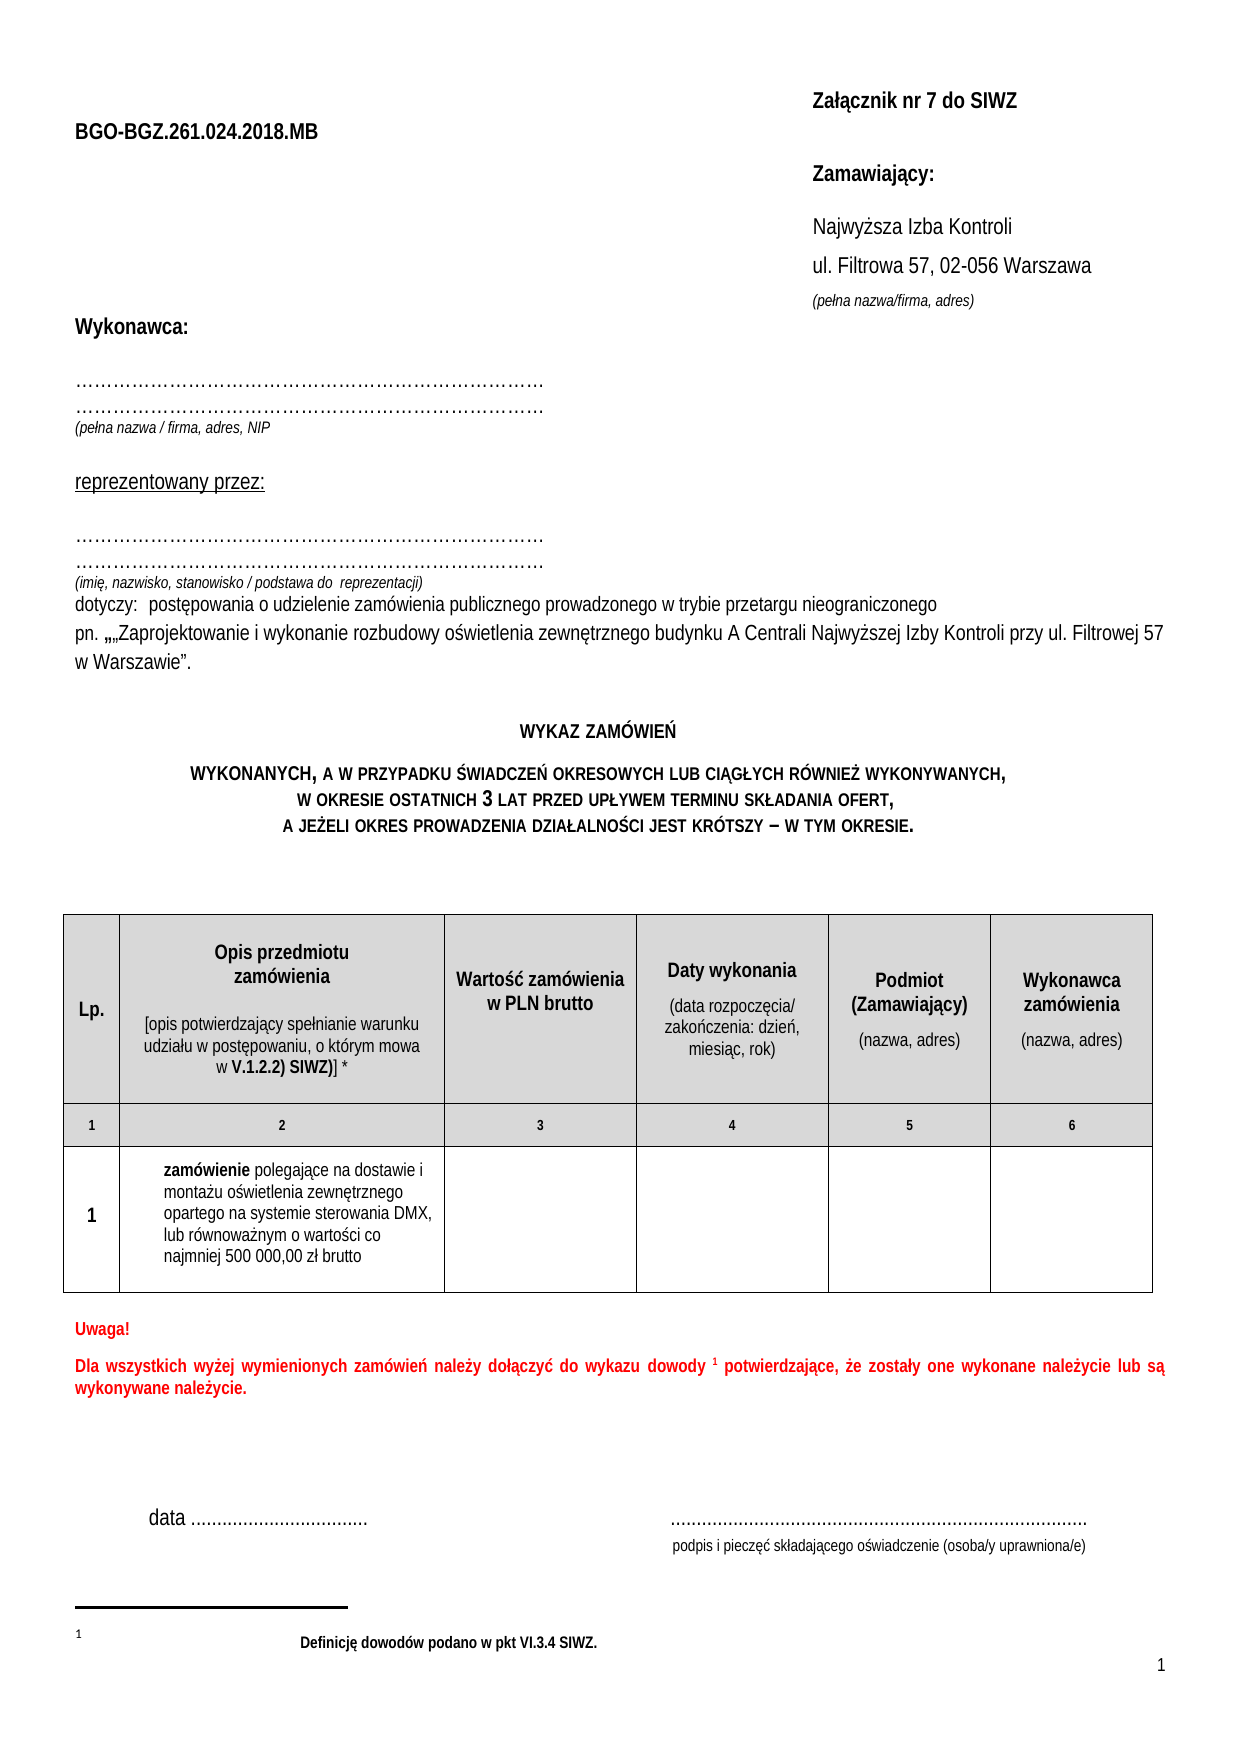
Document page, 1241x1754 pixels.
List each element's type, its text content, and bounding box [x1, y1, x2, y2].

text wykonanych, a w przypadku świadczeń okresowych lub ciągłych również wykonywanych, w okresie ostatnich 3 lat przed upływem terminu składania ofert, a jeżeli okres prowadzenia działalności jest krótszy – w tym okresie. [31, 756, 1165, 838]
table_header Wartość zamówienia w PLN brutto [445, 915, 636, 1103]
table_header Opis przedmiotu zamówienia [opis potwierdzający spełnianie warunku udziału w postępowaniu, o którym mowa w V.1.2.2) SIWZ)] * [120, 915, 444, 1103]
text Dla wszystkich wyżej wymienionych zamówień należy dołączyć do wykazu dowody potwierdzające, że zostały one wykonane należycie lub są wykonywane należycie. [75, 1355, 1165, 1398]
table_cell [991, 1147, 1152, 1292]
table_header Lp. [64, 915, 119, 1103]
text BGO-BGZ.261.024.2018.MB [75, 118, 1165, 144]
table_header Daty wykonania (data rozpoczęcia/ zakończenia: dzień, miesiąc, rok) [637, 915, 828, 1103]
text wykaz zamówień [31, 715, 1165, 744]
text Załącznik nr 7 do SIWZ [739, 87, 1165, 114]
text Wykonawca: [75, 313, 1165, 339]
text (pełna nazwa/firma, adres) [812, 291, 1165, 310]
text dotyczy: postępowania o udzielenie zamówienia publicznego prowadzonego w trybie przetargu nieograniczonego pn. „„Zaprojektowanie i wykonanie rozbudowy oświetlenia zewnętrznego budynku A Centrali Najwyższej Izby Kontroli przy ul. Filtrowej 57 w Warszawie”. [75, 592, 1165, 674]
text (pełna nazwa / firma, adres, NIP [75, 418, 592, 437]
table_cell [637, 1147, 828, 1292]
table_header Podmiot (Zamawiający) (nazwa, adres) [829, 915, 990, 1103]
text Zamawiający: [812, 160, 1165, 187]
text …………………………………………………………………………………………………………………………………… (imię, nazwisko, stanowisko / podstawa do reprezentacji) [75, 521, 545, 592]
table_cell 6 [991, 1104, 1152, 1146]
table_cell [445, 1147, 636, 1292]
table_cell 5 [829, 1104, 990, 1146]
text …………………………………………………………………………………………………………………………………… [75, 366, 545, 418]
text ul. Filtrowa 57, 02-056 Warszawa [739, 252, 1165, 278]
table_cell zamówienie polegające na dostawie i montażu oświetlenia zewnętrznego opartego na systemie sterowania DMX, lub równoważnym o wartości co najmniej 500 000,00 zł brutto [120, 1147, 444, 1292]
text reprezentowany przez: [75, 468, 1165, 494]
table_cell 4 [637, 1104, 828, 1146]
table_cell 3 [445, 1104, 636, 1146]
text data .................................. ................................................................................ podpis i pieczęć składającego oświadczenie (osoba/y uprawniona/e) [149, 1504, 1165, 1557]
text Najwyższa Izba Kontroli [739, 213, 1165, 239]
table_cell [829, 1147, 990, 1292]
table_cell 1 [64, 1147, 119, 1292]
text Uwaga! [75, 1318, 1165, 1339]
table_cell 1 [64, 1104, 119, 1146]
table_header Wykonawca zamówienia (nazwa, adres) [991, 915, 1152, 1103]
table_cell 2 [120, 1104, 444, 1146]
